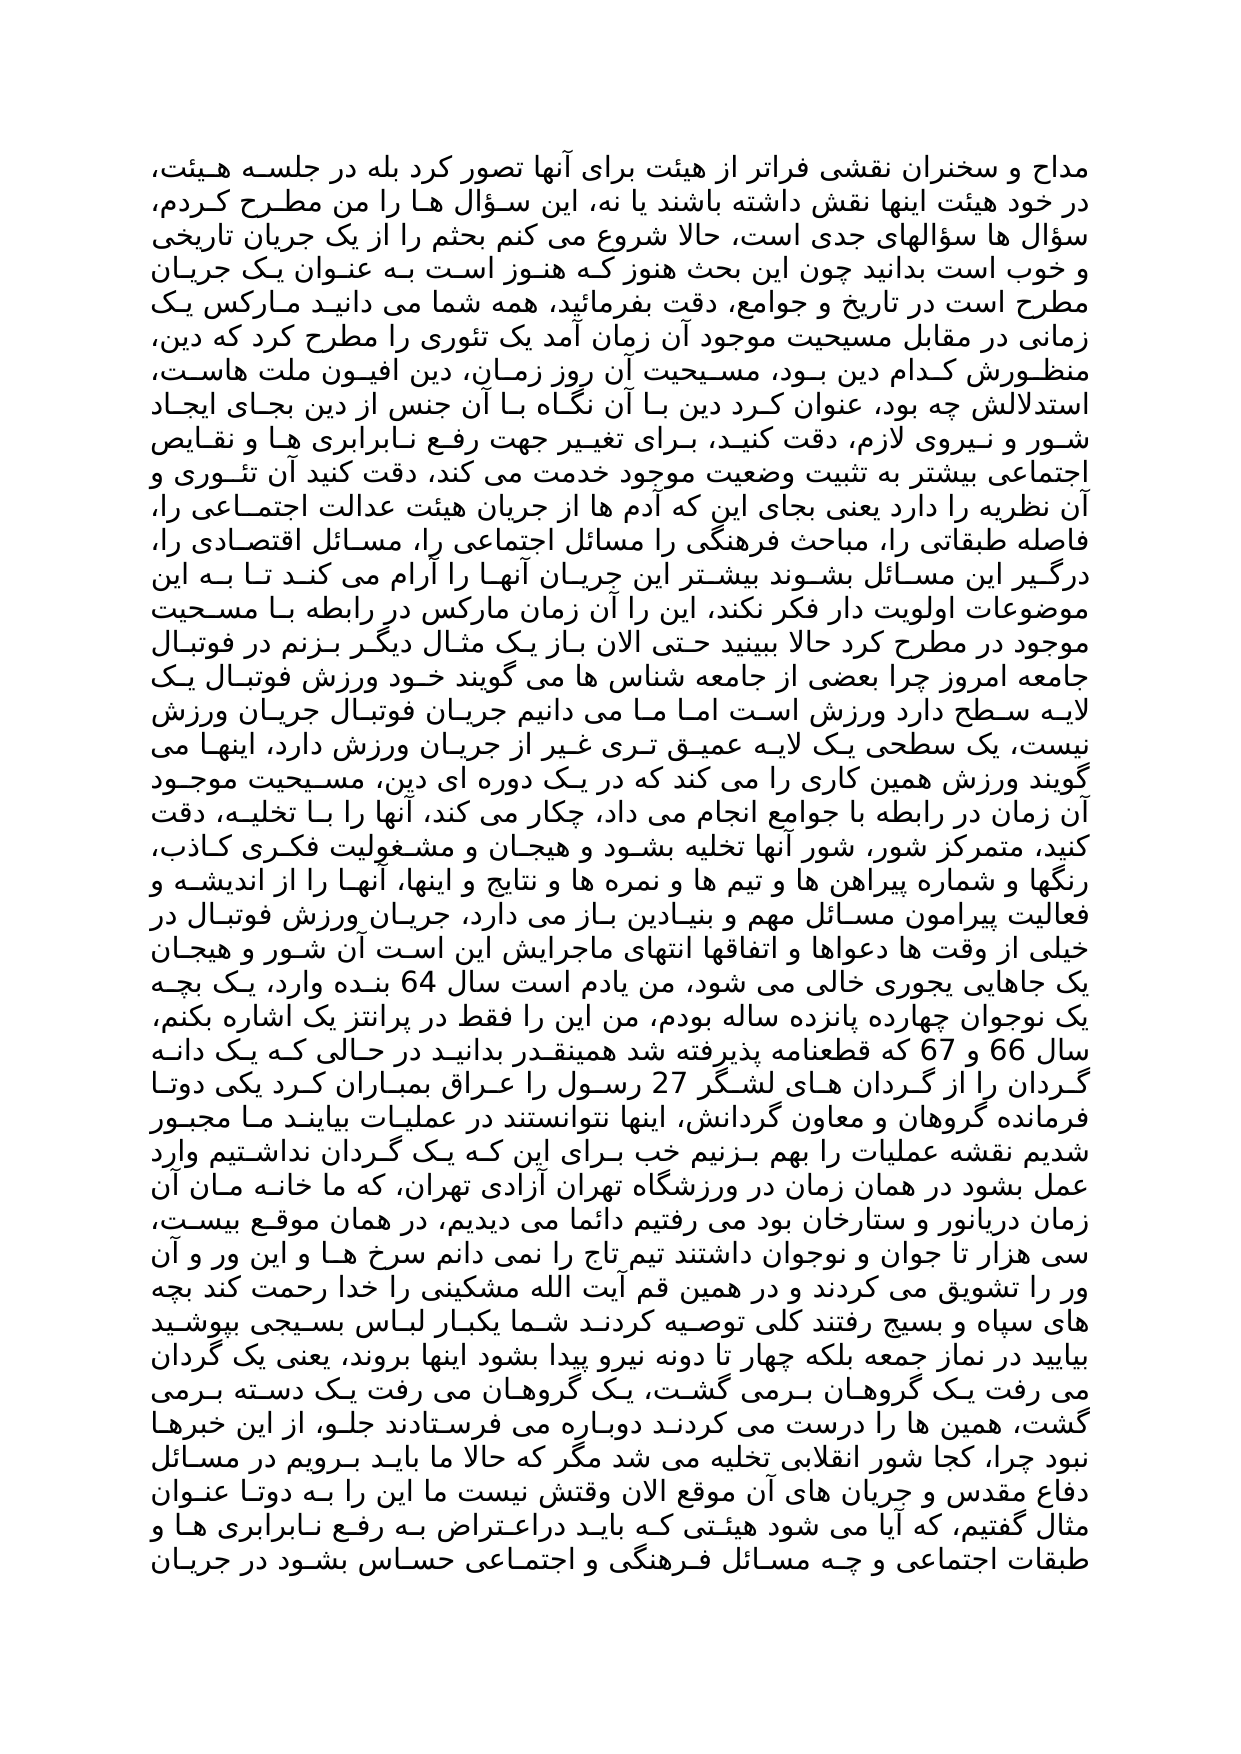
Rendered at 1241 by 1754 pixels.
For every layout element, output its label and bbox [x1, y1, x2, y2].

text [150, 150, 1090, 1576]
